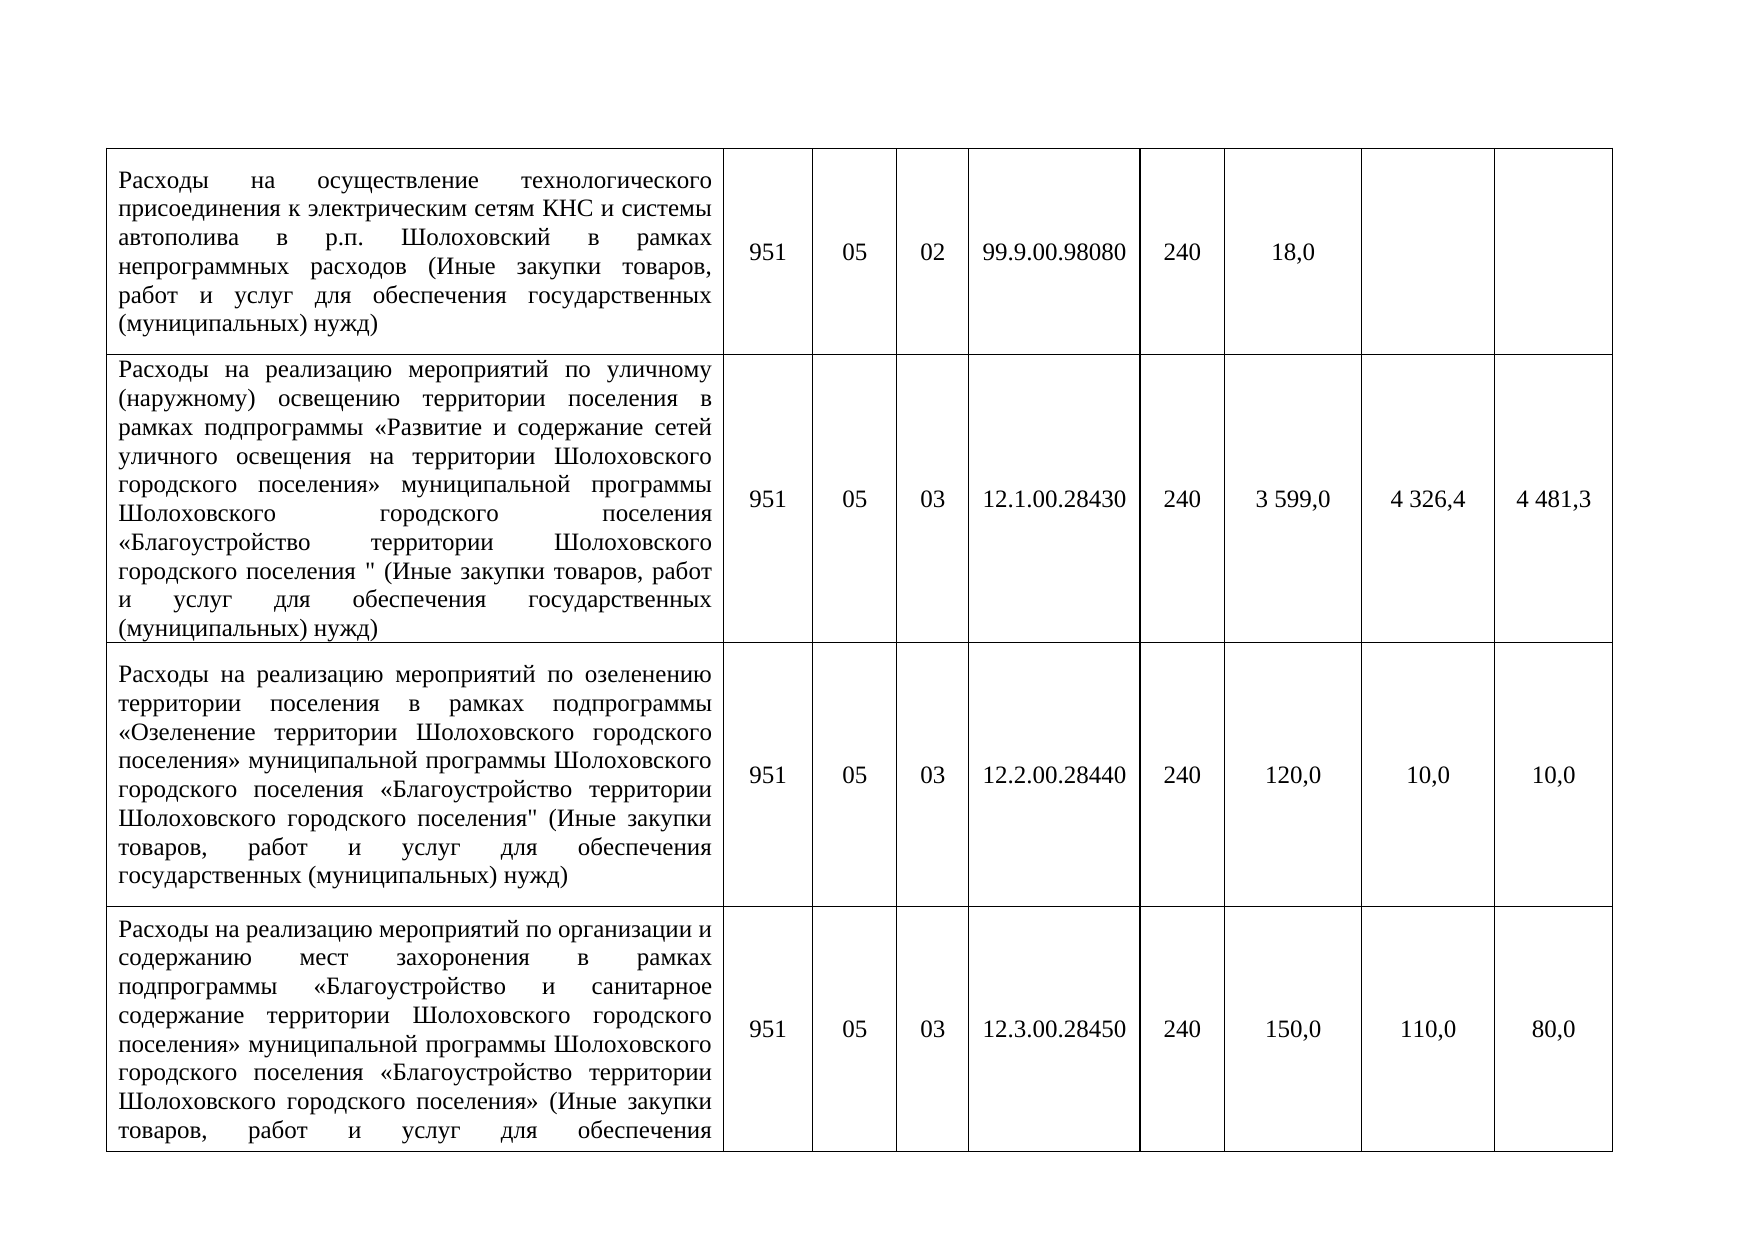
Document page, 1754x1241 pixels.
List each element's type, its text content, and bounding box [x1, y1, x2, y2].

table_cell 12.3.00.28450 [969, 907, 1139, 1151]
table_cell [107, 907, 723, 1151]
table_cell 99.9.00.98080 [969, 149, 1139, 353]
table_cell 150,0 [1225, 907, 1361, 1151]
table_cell 951 [724, 149, 812, 353]
table_cell Расходы на реализацию мероприятий по озеленению территории поселения в рамках подпрограммы «Озеленение территории Шолоховского городского поселения» муниципальной программы Шолоховского городского поселения «Благоустройство территории Шолоховского городского поселения" (Иные закупки товаров, работ и услуг для обеспечения государственных (муниципальных) нужд) [107, 643, 723, 906]
table_cell [1495, 149, 1612, 353]
table_cell 05 [813, 149, 896, 353]
table_cell 12.2.00.28440 [969, 643, 1139, 906]
table_cell 10,0 [1362, 643, 1494, 906]
table_cell 951 [724, 907, 812, 1151]
table_cell 240 [1141, 355, 1224, 642]
table_cell 18,0 [1225, 149, 1361, 353]
table_cell 240 [1141, 907, 1224, 1151]
table_cell 3 599,0 [1225, 355, 1361, 642]
table_cell 240 [1141, 149, 1224, 353]
table_cell 951 [724, 643, 812, 906]
table_cell 03 [897, 907, 968, 1151]
table_cell 951 [724, 355, 812, 642]
table_cell 80,0 [1495, 907, 1612, 1151]
table_cell 03 [897, 355, 968, 642]
table_cell Расходы на реализацию мероприятий по уличному (наружному) освещению территории поселения в рамках подпрограммы «Развитие и содержание сетей уличного освещения на территории Шолоховского городского поселения» муниципальной программы Шолоховского городского поселения «Благоустройство территории Шолоховского городского поселения " (Иные закупки товаров, работ и услуг для обеспечения государственных (муниципальных) нужд) [107, 355, 723, 642]
table_cell 4 481,3 [1495, 355, 1612, 642]
table_cell 02 [897, 149, 968, 353]
table_cell 120,0 [1225, 643, 1361, 906]
table_cell 110,0 [1362, 907, 1494, 1151]
table_cell 03 [897, 643, 968, 906]
table_cell 12.1.00.28430 [969, 355, 1139, 642]
table_cell 05 [813, 643, 896, 906]
table_cell 240 [1141, 643, 1224, 906]
table_cell 4 326,4 [1362, 355, 1494, 642]
table_cell 05 [813, 907, 896, 1151]
table_cell 05 [813, 355, 896, 642]
table_cell 10,0 [1495, 643, 1612, 906]
table_cell Расходы на осуществление технологического присоединения к электрическим сетям КНС и системы автополива в р.п. Шолоховский в рамках непрограммных расходов (Иные закупки товаров, работ и услуг для обеспечения государственных (муниципальных) нужд) [107, 149, 723, 353]
table_cell [1362, 149, 1494, 353]
